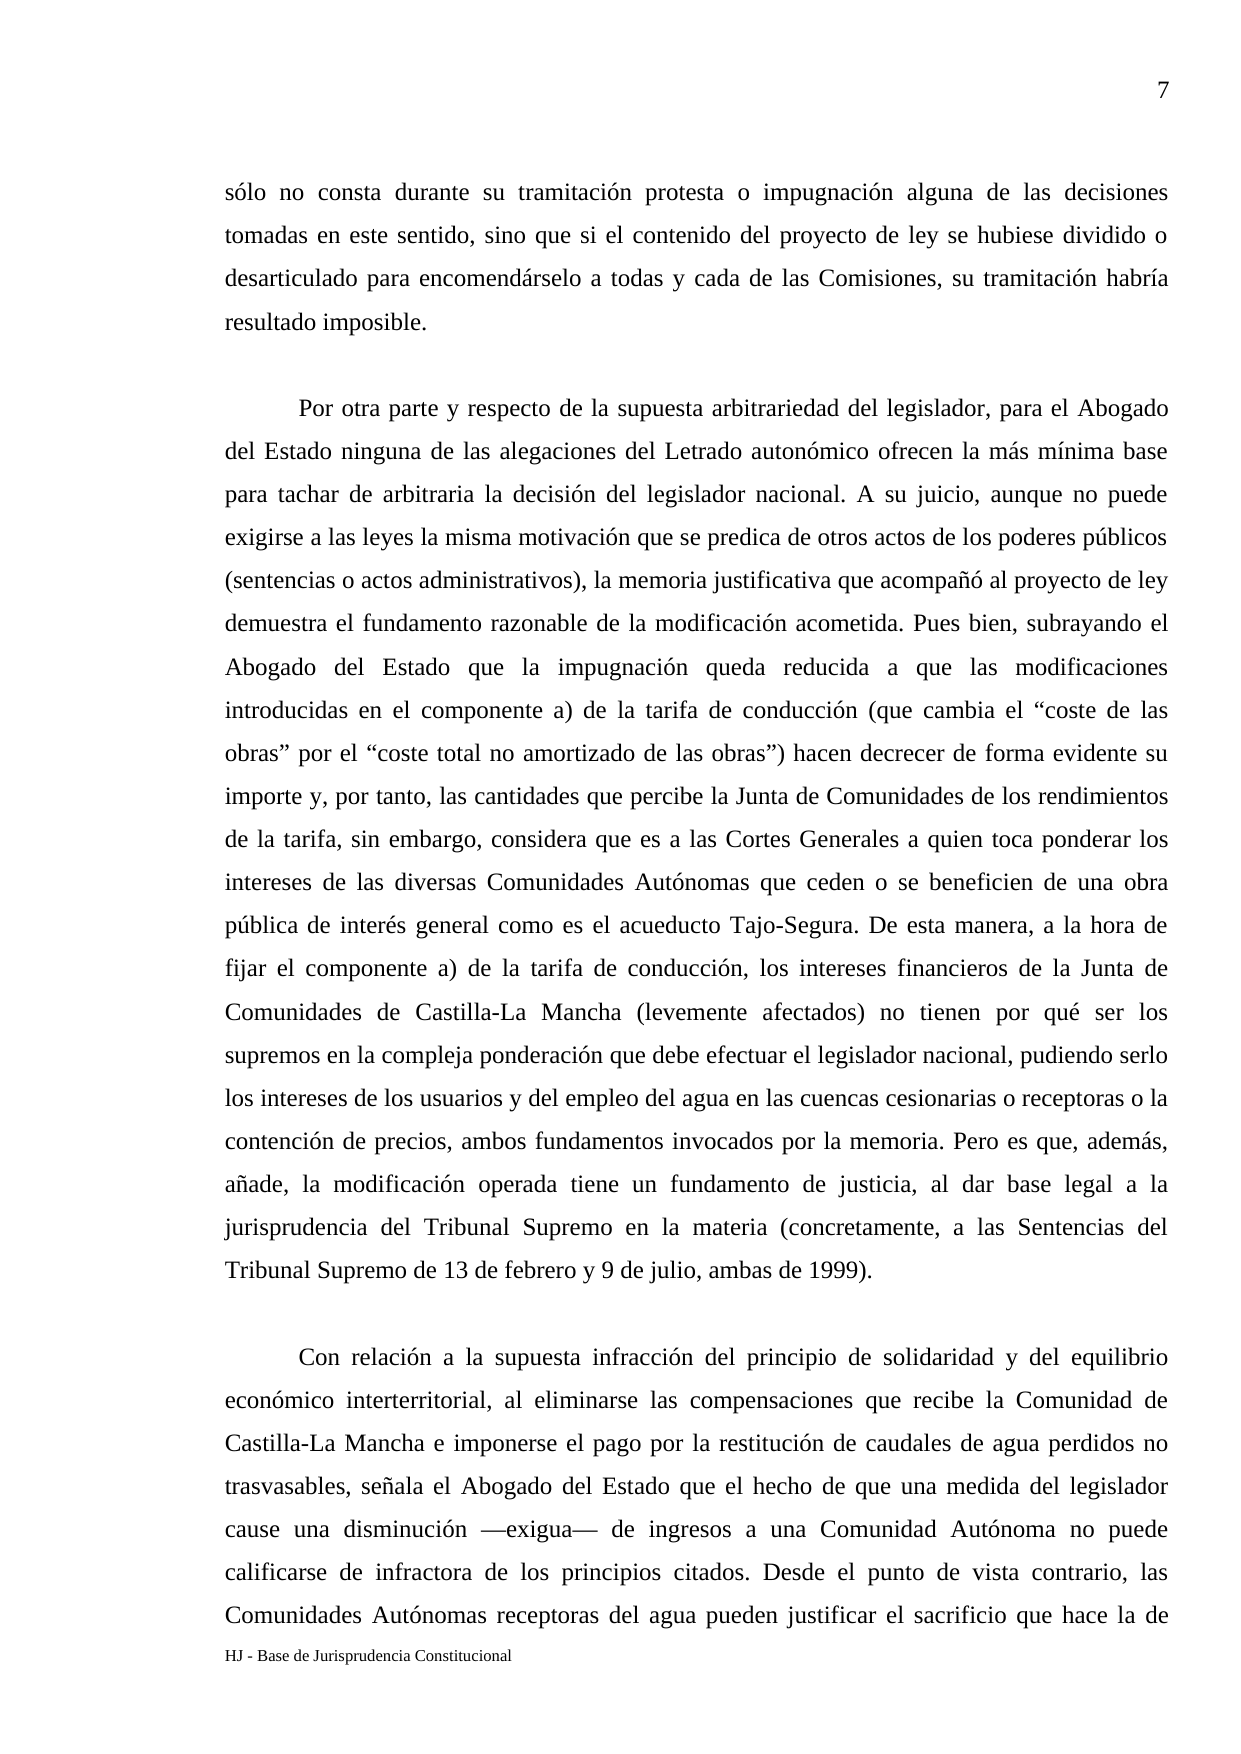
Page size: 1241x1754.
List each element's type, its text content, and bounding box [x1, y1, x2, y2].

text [224, 1342, 1169, 1629]
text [224, 177, 1169, 335]
text Por otra parte y respecto de la supuesta arbitrariedad del legislador, para el Abogado del Estado ninguna de las alegaciones del Letrado autonómico ofrecen la más mínima base para tachar de arbitraria la decisión del legislador nacional. A su juicio, aunque no puede exigirse a las leyes la misma motivación que se predica de otros actos de los poderes públicos (sentencias o actos administrativos), la memoria justificativa que acompañó al proyecto de ley demuestra el fundamento razonable de la modificación acometida. Pues bien, subrayando el Abogado del Estado que la impugnación queda reducida a que las modificaciones introducidas en el componente a) de la tarifa de conducción (que cambia el “coste de las obras” por el “coste total no amortizado de las obras”) hacen decrecer de forma evidente su importe y, por tanto, las cantidades que percibe la Junta de Comunidades de los rendimientos de la tarifa, sin embargo, considera que es a las Cortes Generales a quien toca ponderar los intereses de las diversas Comunidades Autónomas que ceden o se beneficien de una obra pública de interés general como es el acueducto Tajo-Segura. De esta manera, a la hora de fijar el componente a) de la tarifa de conducción, los intereses financieros de la Junta de Comunidades de Castilla-La Mancha (levemente afectados) no tienen por qué ser los supremos en la compleja ponderación que debe efectuar el legislador nacional, pudiendo serlo los intereses de los usuarios y del empleo del agua en las cuencas cesionarias o receptoras o la contención de precios, ambos fundamentos invocados por la memoria. Pero es que, además, añade, la modificación operada tiene un fundamento de justicia, al dar base legal a la jurisprudencia del Tribunal Supremo en la materia (concretamente, a las Sentencias del Tribunal Supremo de 13 de febrero y 9 de julio, ambas de 1999). [224, 393, 1169, 1284]
